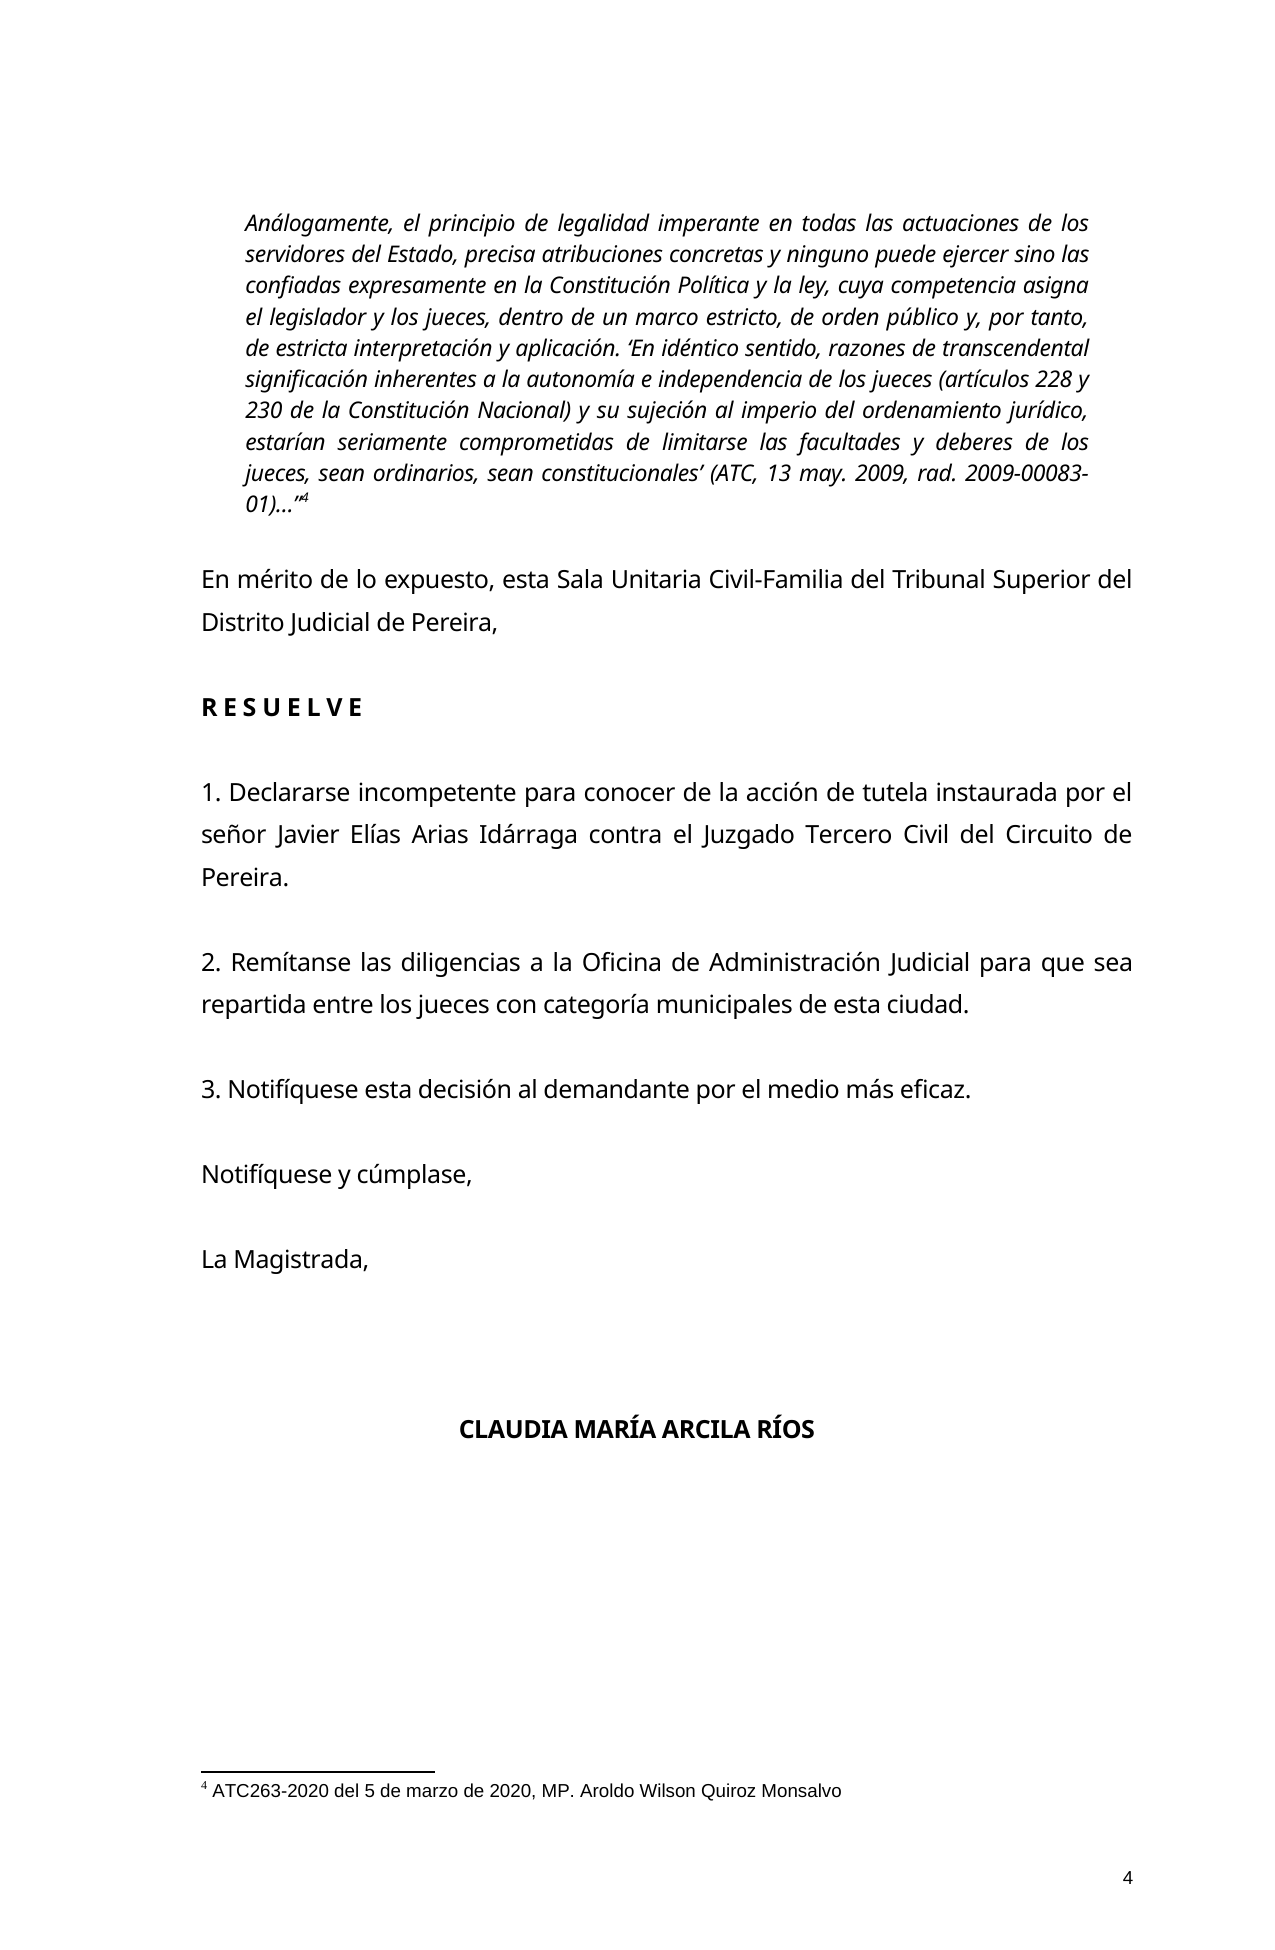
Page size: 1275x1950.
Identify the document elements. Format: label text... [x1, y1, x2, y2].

text 3. Notifíquese esta decisión al demandante por el medio más eficaz. [201, 1072, 1133, 1106]
text R E S U E L V E [201, 689, 1133, 723]
text La Magistrada, [201, 1242, 1133, 1276]
text 2. Remítanse las diligencias a la Oficina de Administración Judicial para que sea repartida entre los jueces con categoría municipales de esta ciudad. [201, 944, 1133, 1021]
text En mérito de lo expuesto, esta Sala Unitaria Civil-Familia del Tribunal Superior del Distrito Judicial de Pereira, [201, 562, 1133, 638]
text 1. Declararse incompetente para conocer de la acción de tutela instaurada por el señor Javier Elías Arias Idárraga contra el Juzgado Tercero Civil del Circuito de Pereira. [201, 774, 1133, 893]
text CLAUDIA MARÍA ARCILA RÍOS [201, 1412, 1133, 1446]
text Notifíquese y cúmplase, [201, 1157, 1133, 1191]
